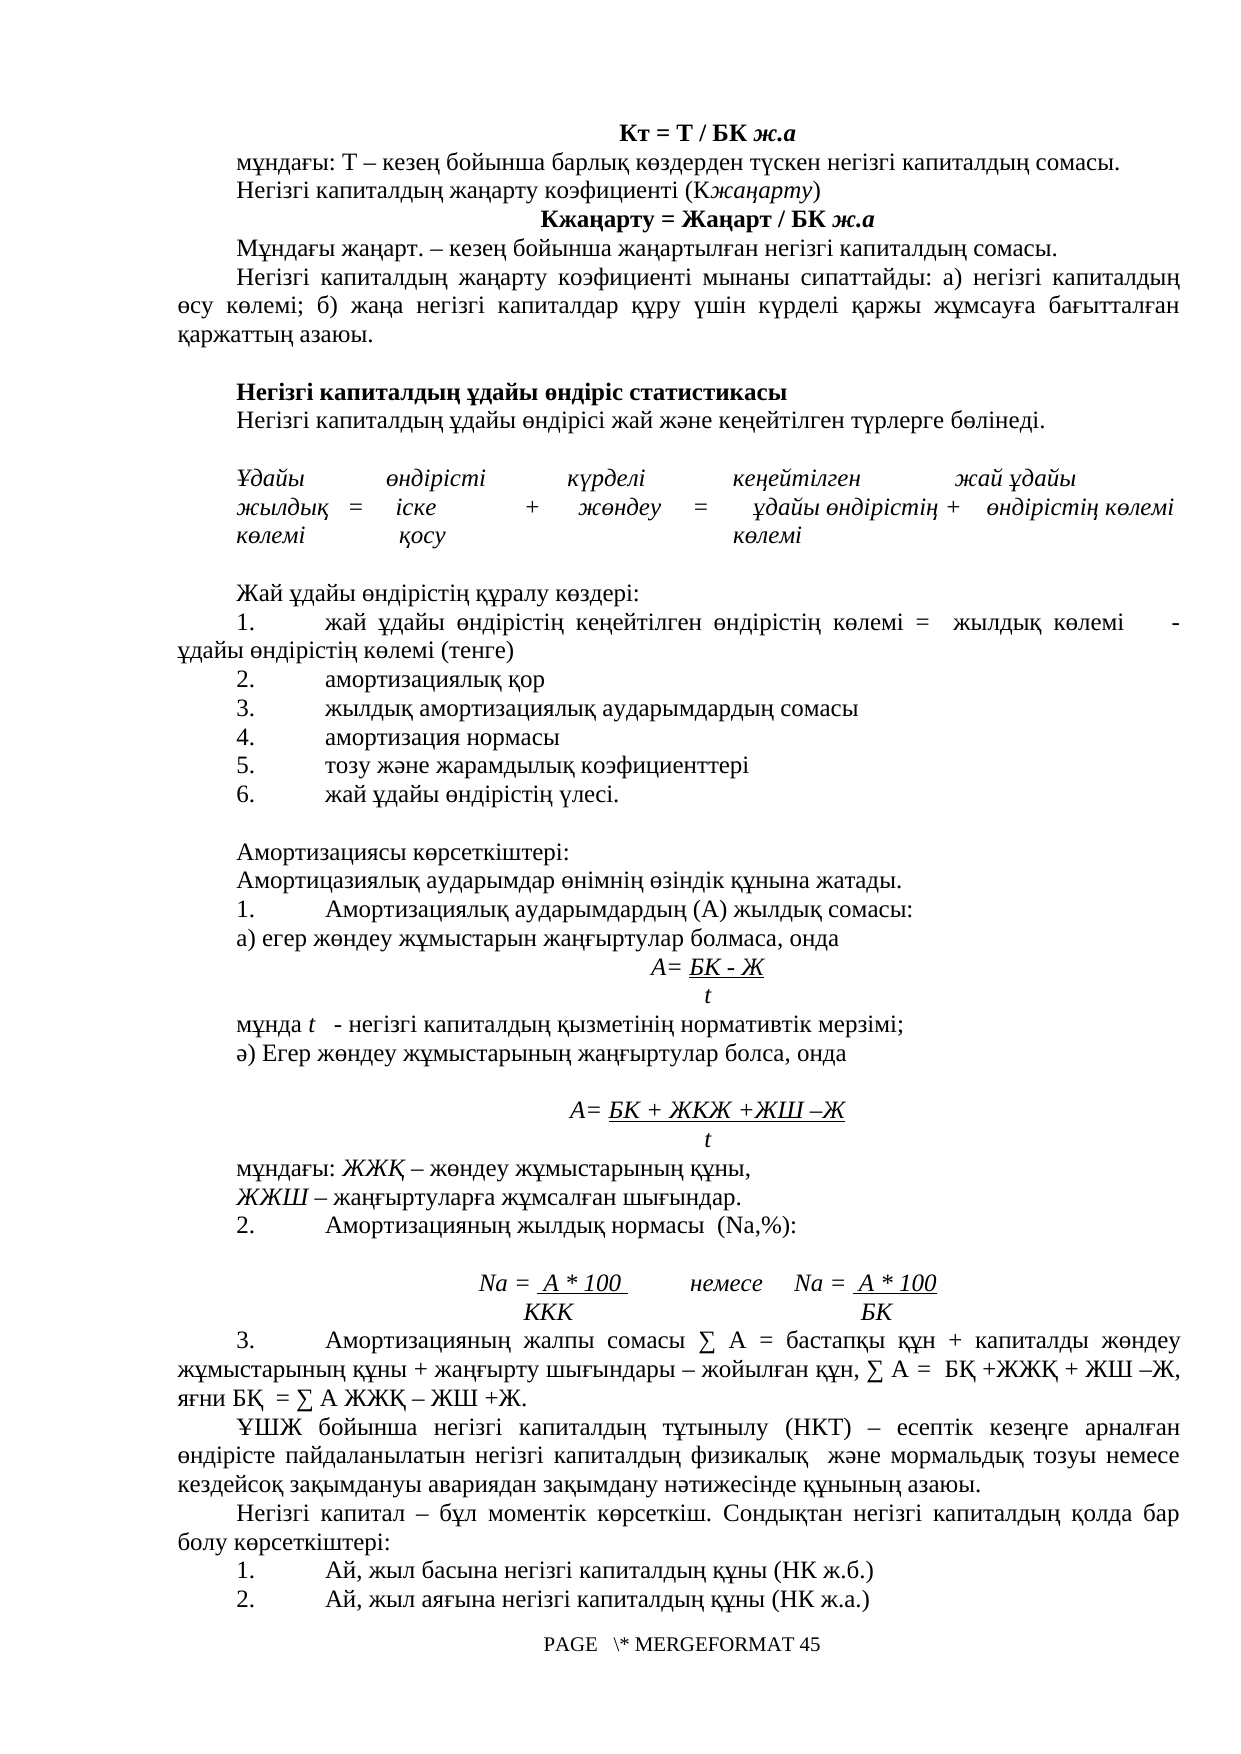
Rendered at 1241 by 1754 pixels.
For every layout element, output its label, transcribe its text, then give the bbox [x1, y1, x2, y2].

text А= БК + ЖКЖ +ЖШ –Ж [177, 1096, 1181, 1124]
text Негізгі капитал – бұл моментік көрсеткіш. Сондықтан негізгі капиталдың қолда бар болу көрсеткіштері: [177, 1498, 1181, 1556]
text Негізгі капиталдың ұдайы өндіріс статистикасы [177, 377, 1181, 406]
text ККК БК [177, 1297, 1181, 1326]
list жай ұдайы өндірістің үлесі. [177, 779, 1181, 808]
text ҰШЖ бойынша негізгі капиталдың тұтынылу (НКТ) – есептік кезеңге арналған өндірісте пайдаланылатын негізгі капиталдың физикалық және мормальдық тозуы немесе кездейсоқ зақымдануы авариядан зақымдану нәтижесінде құнының азаюы. [177, 1412, 1181, 1498]
text көлемі қосу көлемі [177, 521, 1181, 549]
text ә) Егер жөндеу жұмыстарының жаңғыртулар болса, онда [177, 1038, 1181, 1067]
list жай ұдайы өндірістің кеңейтілген өндірістің көлемі = жылдық көлемі - ұдайы өндірістің көлемі (тенге) [177, 607, 1181, 664]
list амортизациялық қор [177, 664, 1181, 693]
list Амортизацияның жылдық нормасы (Na,%): [177, 1211, 1181, 1239]
text Негізгі капиталдың ұдайы өндірісі жай және кеңейтілген түрлерге бөлінеді. [177, 406, 1181, 434]
text Na = А * 100 немесе Na = А * 100 [177, 1268, 1181, 1297]
list Амортизацияның жалпы сомасы ∑ А = бастапқы құн + капиталды жөндеу жұмыстарының құны + жаңғырту шығындары – жойылған құн, ∑ А = БҚ +ЖЖҚ + ЖШ –Ж, яғни БҚ = ∑ А ЖЖҚ – ЖШ +Ж. [177, 1326, 1181, 1412]
text а) егер жөндеу жұмыстарын жаңғыртулар болмаса, онда [177, 923, 1181, 952]
text t [177, 981, 1181, 1009]
text Амортизациясы көрсеткіштері: [177, 837, 1181, 866]
text мұндағы: ЖЖҚ – жөндеу жұмыстарының құны, [177, 1153, 1181, 1182]
list Ай, жыл аяғына негізгі капиталдың құны (НК ж.а.) [177, 1584, 1181, 1613]
text Негізгі капиталдың жаңарту коэфициенті мынаны сипаттайды: а) негізгі капиталдың өсу көлемі; б) жаңа негізгі капиталдар құру үшін күрделі қаржы жұмсауға бағытталған қаржаттың азаюы. [177, 262, 1181, 348]
list жылдық амортизациялық аударымдардың сомасы [177, 693, 1181, 722]
text Ұдайы өндірісті күрделі кеңейтілген жай ұдайы [177, 463, 1181, 492]
list амортизация нормасы [177, 722, 1181, 751]
text мұндағы: Т – кезең бойынша барлық көздерден түскен негізгі капиталдың сомасы. [177, 147, 1181, 176]
text Амортицазиялық аударымдар өнімнің өзіндік құнына жатады. [177, 866, 1181, 894]
list тозу және жарамдылық коэфициенттері [177, 751, 1181, 779]
text Кт = Т / БК ж.а [177, 118, 1181, 147]
text мұнда t - негізгі капиталдың қызметінің нормативтік мерзімі; [177, 1009, 1181, 1038]
text жылдық = іске + жөндеу = ұдайы өндірістің + өндірістің көлемі [177, 492, 1181, 521]
text ЖЖШ – жаңғыртуларға жұмсалған шығындар. [177, 1182, 1181, 1211]
list Амортизациялық аударымдардың (А) жылдық сомасы: [177, 894, 1181, 923]
text Негізгі капиталдың жаңарту коэфициенті (Кжаңарту) [177, 176, 1181, 204]
text А= БК - Ж [177, 952, 1181, 981]
text Жай ұдайы өндірістің құралу көздері: [177, 578, 1181, 607]
list Ай, жыл басына негізгі капиталдың құны (НК ж.б.) [177, 1556, 1181, 1584]
text Мұндағы жаңарт. – кезең бойынша жаңартылған негізгі капиталдың сомасы. [177, 233, 1181, 262]
text Кжаңарту = Жаңарт / БК ж.а [177, 204, 1181, 233]
text t [177, 1124, 1181, 1153]
